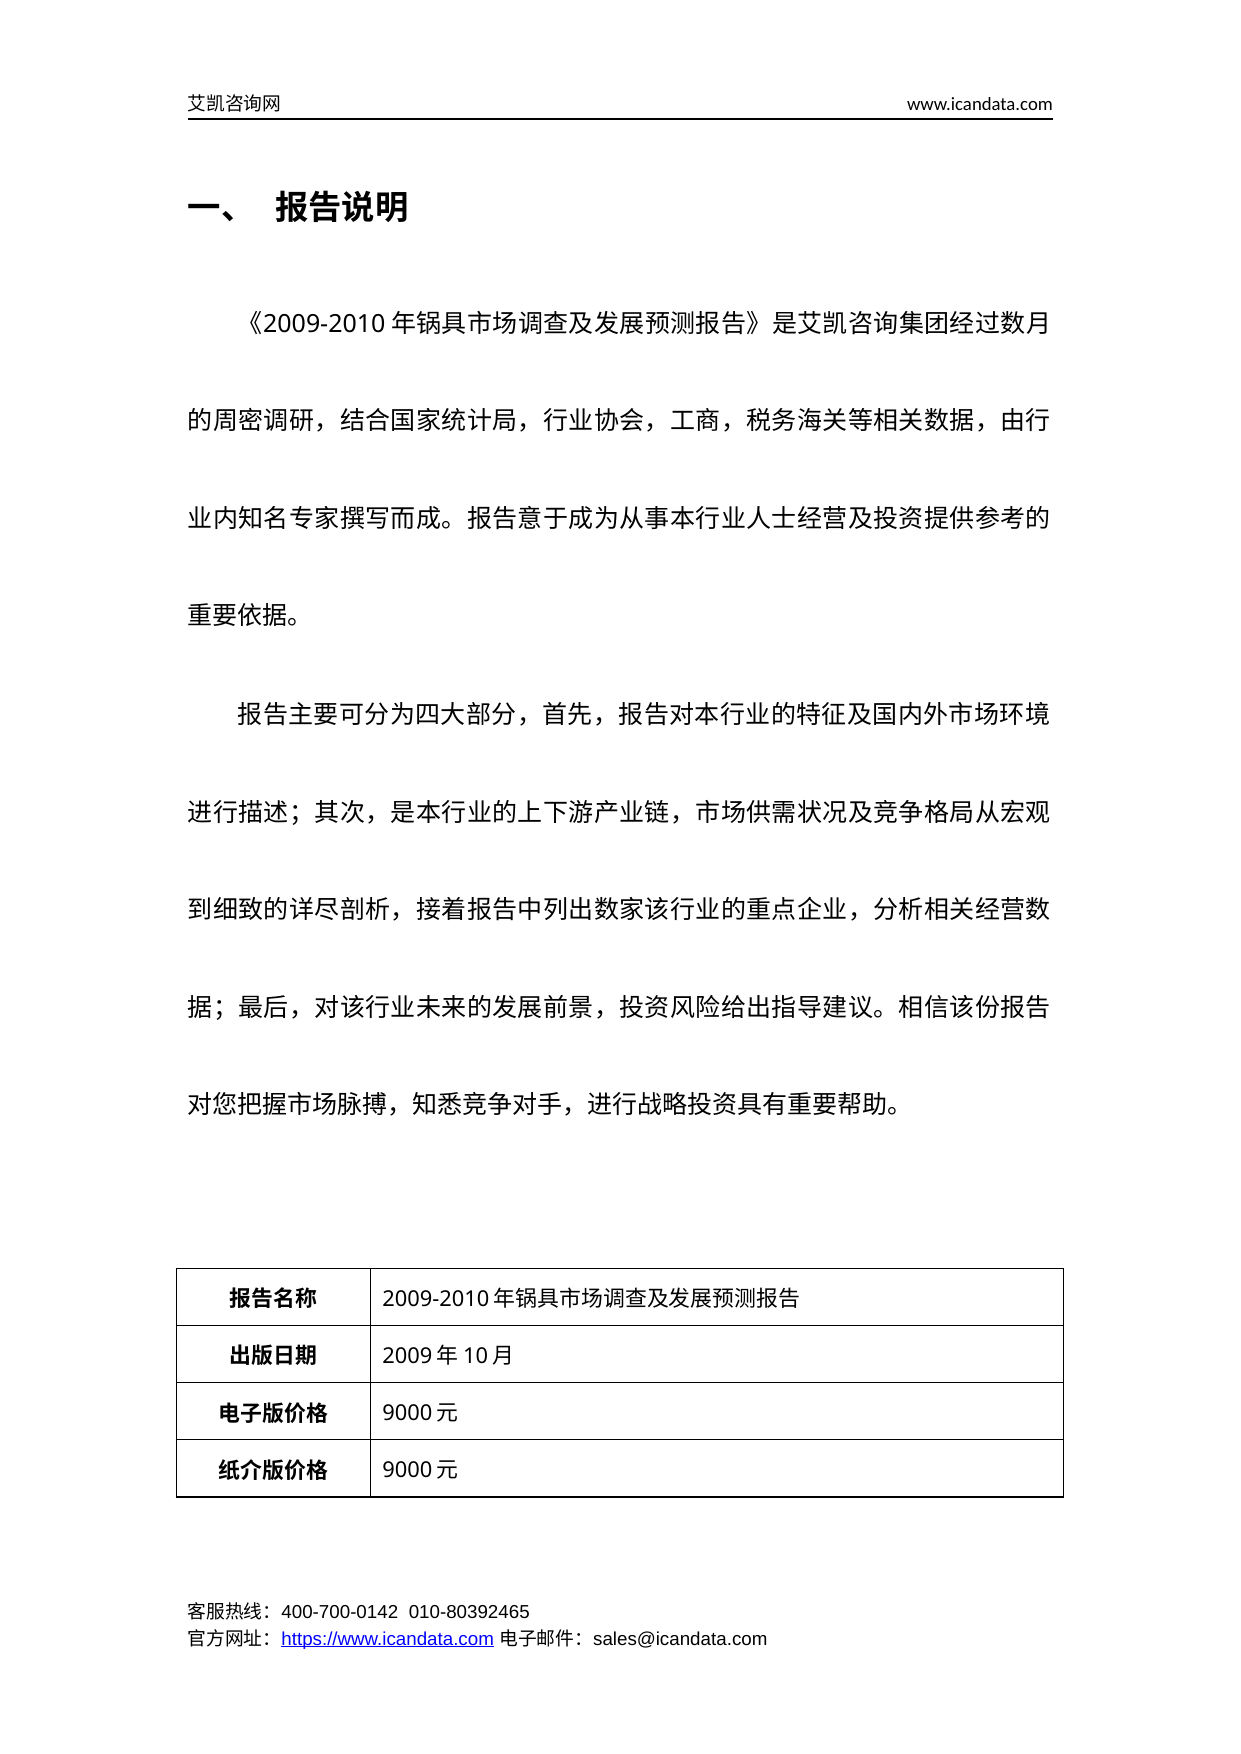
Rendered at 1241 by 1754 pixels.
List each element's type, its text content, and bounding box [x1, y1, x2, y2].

table_cell 出版日期 [177, 1326, 370, 1382]
text 报告主要可分为四大部分，首先，报告对本行业的特征及国内外市场环境进行描述；其次，是本行业的上下游产业链，市场供需状况及竞争格局从宏观到细致的详尽剖析，接着报告中列出数家该行业的重点企业，分析相关经营数据；最后，对该行业未来的发展前景，投资风险给出指导建议。相信该份报告对您把握市场脉搏，知悉竞争对手，进行战略投资具有重要帮助。 [187, 681, 1053, 1136]
text 《2009-2010年锅具市场调查及发展预测报告》是艾凯咨询集团经过数月的周密调研，结合国家统计局，行业协会，工商，税务海关等相关数据，由行业内知名专家撰写而成。报告意于成为从事本行业人士经营及投资提供参考的重要依据。 [187, 289, 1053, 646]
table_cell 电子版价格 [177, 1383, 370, 1439]
table_cell 9000元 [371, 1440, 1063, 1496]
subtitle 报告说明 [187, 172, 1053, 237]
table_cell 纸介版价格 [177, 1440, 370, 1496]
table_cell 2009年10月 [371, 1326, 1063, 1382]
table_header 报告名称 [177, 1269, 370, 1325]
table_header 2009-2010年锅具市场调查及发展预测报告 [371, 1269, 1063, 1325]
table_cell 9000元 [371, 1383, 1063, 1439]
